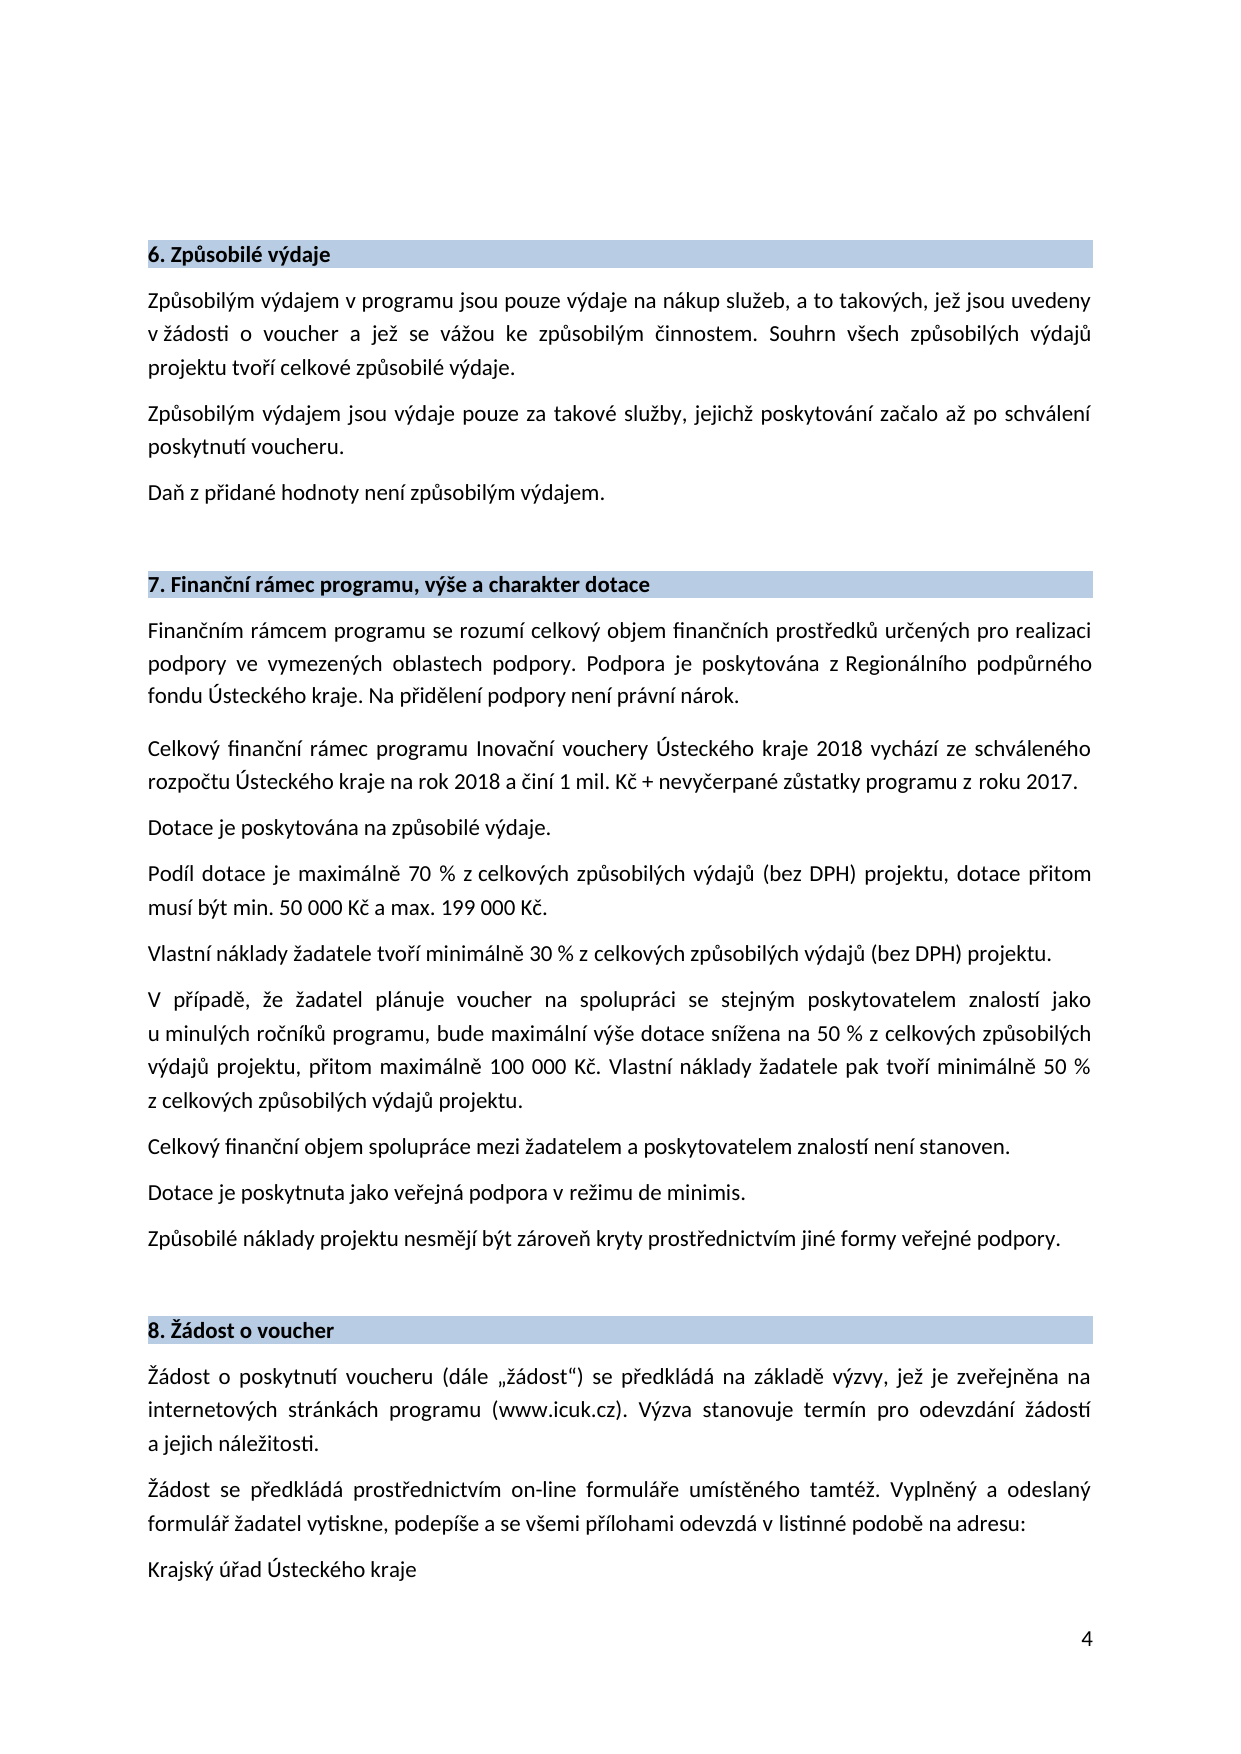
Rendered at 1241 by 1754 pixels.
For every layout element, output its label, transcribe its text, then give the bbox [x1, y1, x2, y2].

text Žádost o poskytnutí voucheru (dále „žádost“) se předkládá na základě výzvy, jež je zveřejněna na internetových stránkách programu (www.icuk.cz). Výzva stanovuje termín pro odevzdání žádostí a jejich náležitosti. [148, 1362, 1093, 1457]
text Způsobilým výdajem jsou výdaje pouze za takové služby, jejichž poskytování začalo až po schválení poskytnutí voucheru. [148, 399, 1093, 460]
text V případě, že žadatel plánuje voucher na spolupráci se stejným poskytovatelem znalostí jako u minulých ročníků programu, bude maximální výše dotace snížena na 50 % z celkových způsobilých výdajů projektu, přitom maximálně 100 000 Kč. Vlastní náklady žadatele pak tvoří minimálně 50 % z celkových způsobilých výdajů projektu. [148, 985, 1093, 1114]
text Celkový finanční objem spolupráce mezi žadatelem a poskytovatelem znalostí není stanoven. [148, 1132, 1093, 1160]
text Žádost se předkládá prostřednictvím on-line formuláře umístěného tamtéž. Vyplněný a odeslaný formulář žadatel vytiskne, podepíše a se všemi přílohami odevzdá v listinné podobě na adresu: [148, 1475, 1093, 1537]
text 7. Finanční rámec programu, výše a charakter dotace [148, 571, 1093, 598]
text Způsobilým výdajem v programu jsou pouze výdaje na nákup služeb, a to takových, jež jsou uvedeny v žádosti o voucher a jež se vážou ke způsobilým činnostem. Souhrn všech způsobilých výdajů projektu tvoří celkové způsobilé výdaje. [148, 286, 1093, 381]
text Podíl dotace je maximálně 70 % z celkových způsobilých výdajů (bez DPH) projektu, dotace přitom musí být min. 50 000 Kč a max. 199 000 Kč. [148, 859, 1093, 921]
text Krajský úřad Ústeckého kraje [148, 1555, 1093, 1583]
text 6. Způsobilé výdaje [148, 240, 1093, 268]
text Finančním rámcem programu se rozumí celkový objem finančních prostředků určených pro realizaci podpory ve vymezených oblastech podpory. Podpora je poskytována z Regionálního podpůrného fondu Ústeckého kraje. Na přidělení podpory není právní nárok. [148, 617, 1093, 709]
text 8. Žádost o voucher [148, 1316, 1093, 1344]
text Způsobilé náklady projektu nesmějí být zároveň kryty prostřednictvím jiné formy veřejné podpory. [148, 1224, 1093, 1252]
text Dotace je poskytována na způsobilé výdaje. [148, 813, 1093, 842]
text Celkový finanční rámec programu Inovační vouchery Ústeckého kraje 2018 vychází ze schváleného rozpočtu Ústeckého kraje na rok 2018 a činí 1 mil. Kč + nevyčerpané zůstatky programu z roku 2017. [148, 734, 1093, 796]
text Dotace je poskytnuta jako veřejná podpora v režimu de minimis. [148, 1178, 1093, 1206]
text Daň z přidané hodnoty není způsobilým výdajem. [148, 478, 1093, 506]
text Vlastní náklady žadatele tvoří minimálně 30 % z celkových způsobilých výdajů (bez DPH) projektu. [148, 939, 1093, 967]
